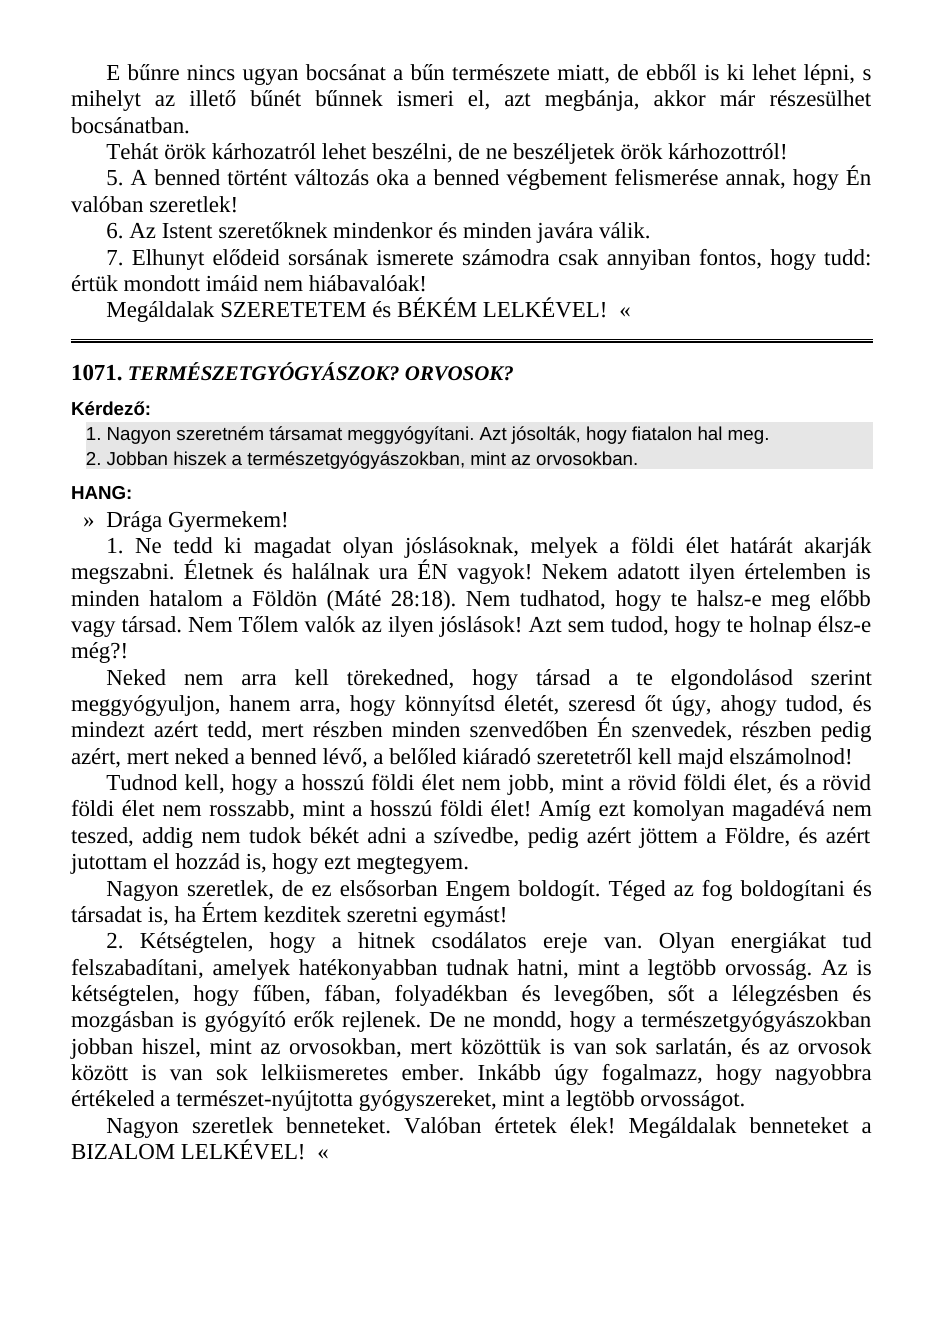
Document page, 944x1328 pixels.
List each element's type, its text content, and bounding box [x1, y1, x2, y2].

text HANG: [71, 482, 873, 503]
text Kérdező: [71, 398, 873, 419]
text Megáldalak SZERETETEM és BÉKÉM LELKÉVEL! « [71, 296, 873, 323]
text 1. Ne tedd ki magadat olyan jóslásoknak, melyek a földi élet határát akarják megszabni. Életnek és halálnak ura ÉN vagyok! Nekem adatott ilyen értelemben is minden hatalom a Földön (Máté 28:18). Nem tudhatod, hogy te halsz-e meg előbb vagy társad. Nem Tőlem valók az ilyen jóslások! Azt sem tudod, hogy te holnap élsz-e még?! [71, 532, 873, 664]
text #1071. TERMÉSZETGYÓGYÁSZOK? ORVOSOK? [71, 343, 873, 385]
text 2. Kétségtelen, hogy a hitnek csodálatos ereje van. Olyan energiákat tud felszabadítani, amelyek hatékonyabban tudnak hatni, mint a legtöbb orvosság. Az is kétségtelen, hogy fűben, fában, folyadékban és levegőben, sőt a lélegzésben és mozgásban is gyógyító erők rejlenek. De ne mondd, hogy a természetgyógyászokban jobban hiszel, mint az orvosokban, mert közöttük is van sok sarlatán, és az orvosok között is van sok lelkiismeretes ember. Inkább úgy fogalmazz, hogy nagyobbra értékeled a természet-nyújtotta gyógyszereket, mint a legtöbb orvosságot. [71, 927, 873, 1112]
text 6. Az Istent szeretőknek mindenkor és minden javára válik. [71, 217, 873, 243]
text Neked nem arra kell törekedned, hogy társad a te elgondolásod szerint meggyógyuljon, hanem arra, hogy könnyítsd életét, szeresd őt úgy, ahogy tudod, és mindezt azért tedd, mert részben minden szenvedőben Én szenvedek, részben pedig azért, mert neked a benned lévő, a belőled kiáradó szeretetről kell majd elszámolnod! [71, 664, 873, 769]
text Nagyon szeretlek, de ez elsősorban Engem boldogít. Téged az fog boldogítani és társadat is, ha Értem kezditek szeretni egymást! [71, 874, 873, 927]
text 1. Nagyon szeretném társamat meggyógyítani. Azt jósolták, hogy fiatalon hal meg. [86, 422, 873, 444]
text Nagyon szeretlek benneteket. Valóban értetek élek! Megáldalak benneteket a BIZALOM LELKÉVEL! « [71, 1112, 873, 1164]
text Tudnod kell, hogy a hosszú földi élet nem jobb, mint a rövid földi élet, és a rövid földi élet nem rosszabb, mint a hosszú földi élet! Amíg ezt komolyan magadévá nem teszed, addig nem tudok békét adni a szívedbe, pedig azért jöttem a Földre, és azért jutottam el hozzád is, hogy ezt megtegyem. [71, 769, 873, 874]
text 5. A benned történt változás oka a benned végbement felismerése annak, hogy Én valóban szeretlek! [71, 164, 873, 217]
text » Drága Gyermekem! [71, 506, 873, 532]
text E bűnre nincs ugyan bocsánat a bűn természete miatt, de ebből is ki lehet lépni, s mihelyt az illető bűnét bűnnek ismeri el, azt megbánja, akkor már részesülhet bocsánatban. [71, 59, 873, 138]
text Tehát örök kárhozatról lehet beszélni, de ne beszéljetek örök kárhozottról! [71, 138, 873, 164]
text 2. Jobban hiszek a természetgyógyászokban, mint az orvosokban. [86, 447, 873, 469]
text 7. Elhunyt elődeid sorsának ismerete számodra csak annyiban fontos, hogy tudd: értük mondott imáid nem hiábavalóak! [71, 243, 873, 296]
